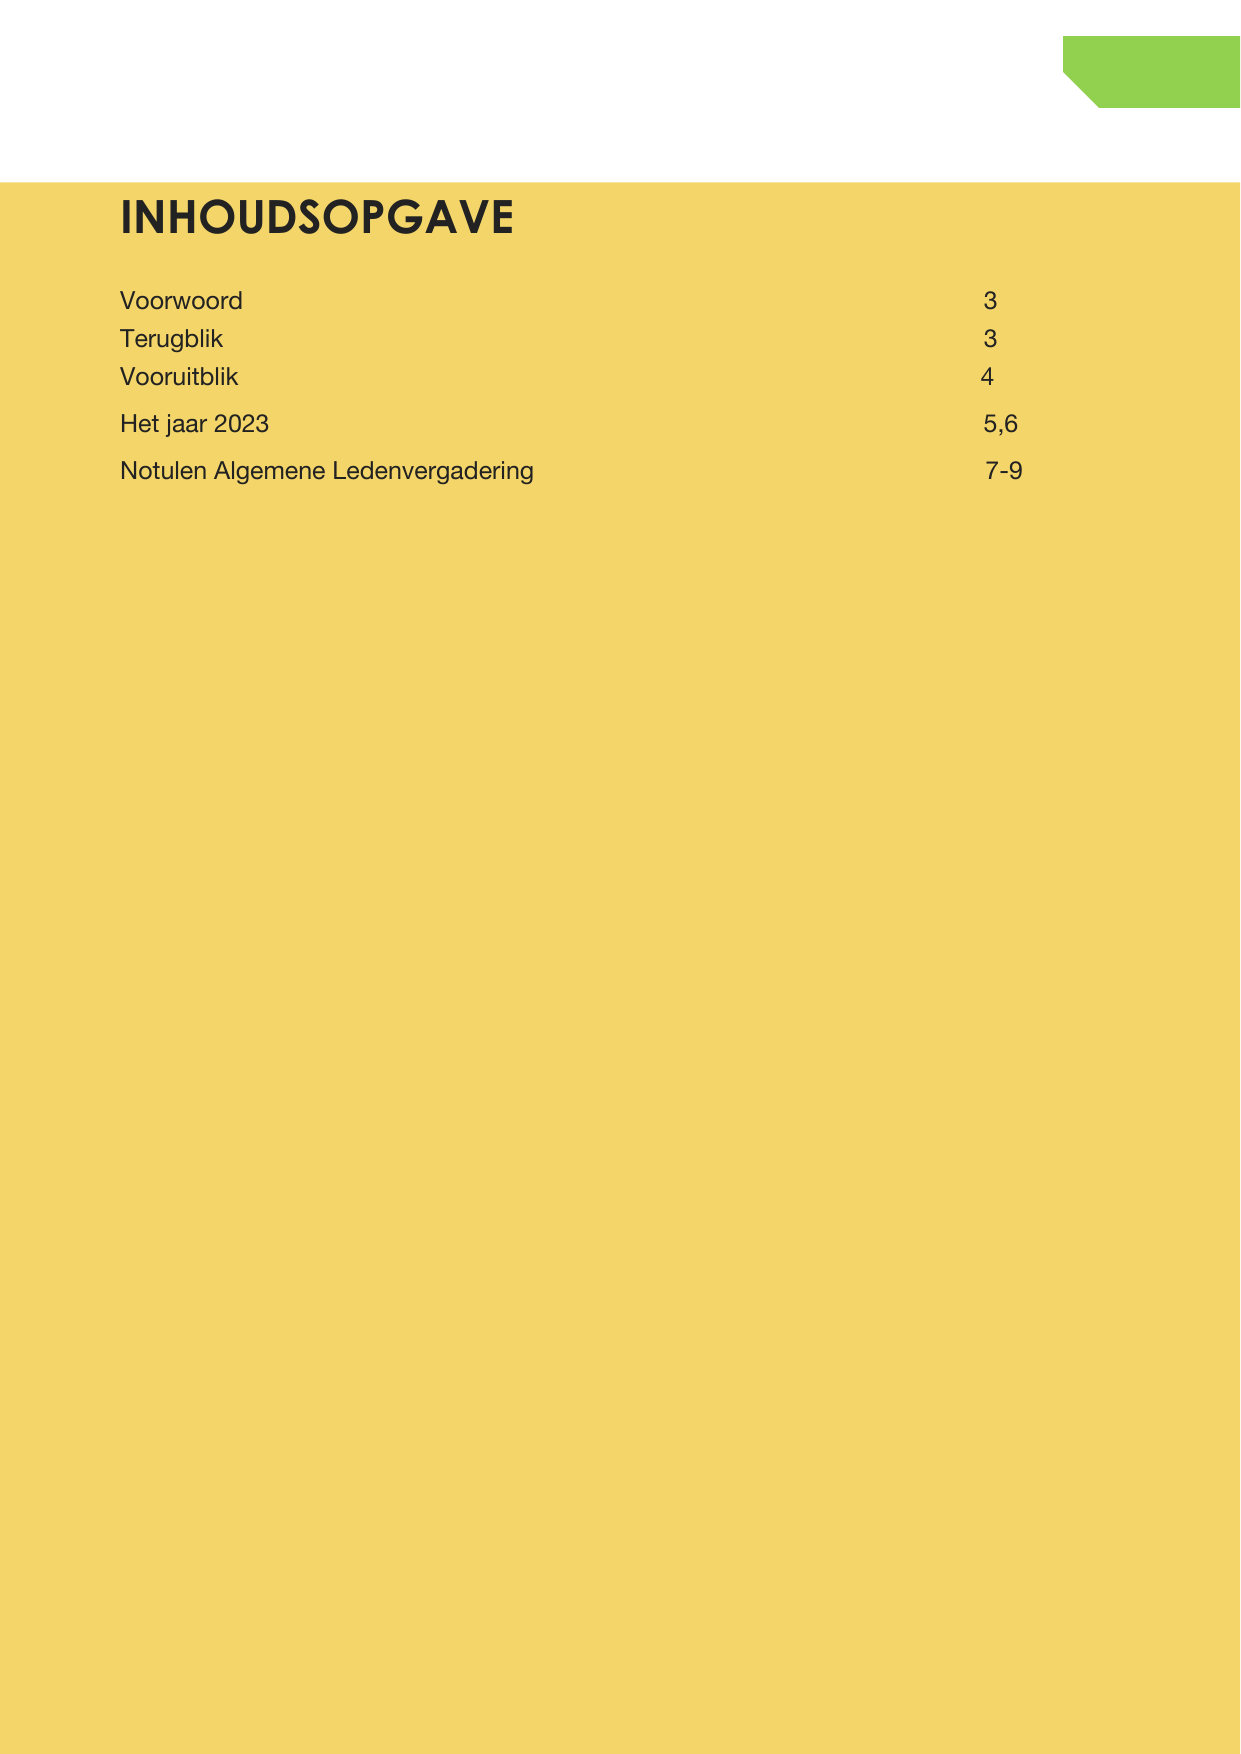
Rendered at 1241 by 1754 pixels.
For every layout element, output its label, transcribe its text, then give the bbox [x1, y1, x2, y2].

text INHOUDSOPGAVE [120, 182, 1120, 248]
